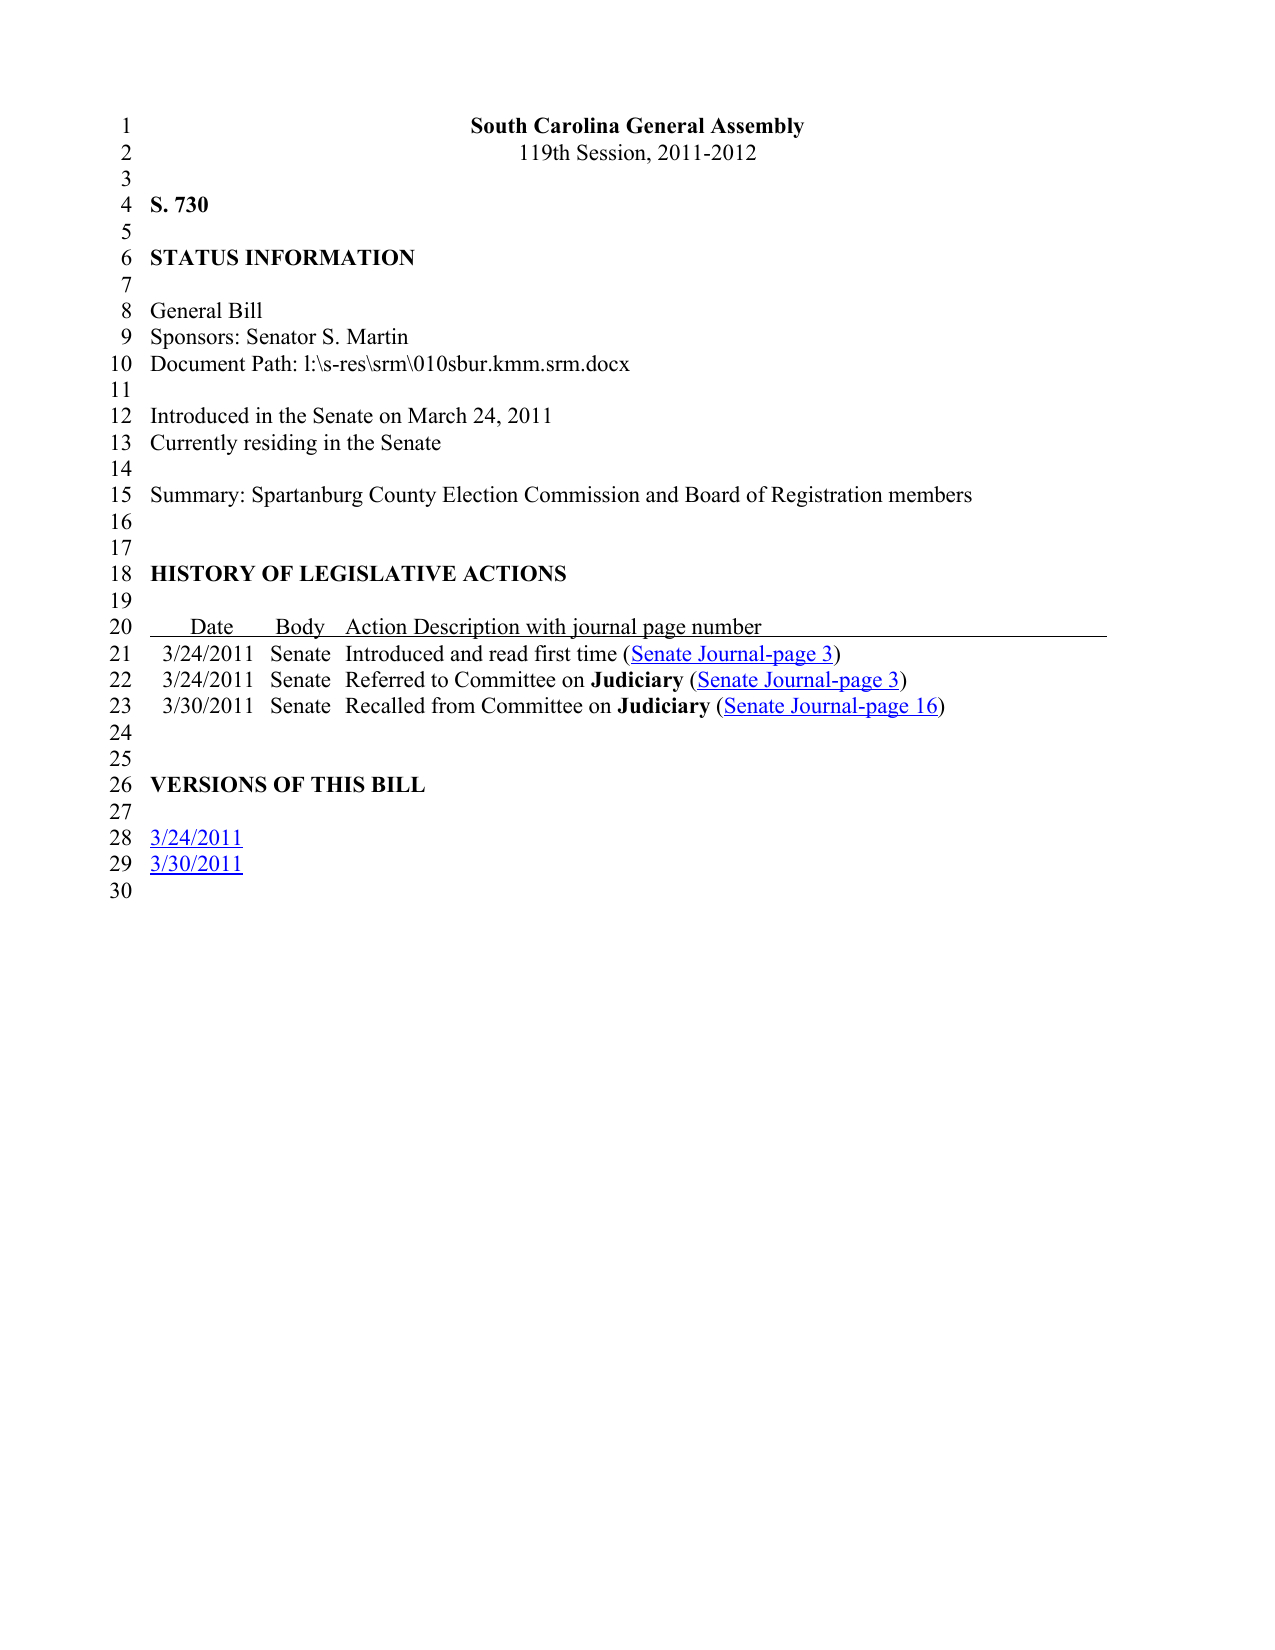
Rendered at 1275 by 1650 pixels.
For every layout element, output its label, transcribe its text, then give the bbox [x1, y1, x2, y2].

text General Bill [150, 297, 1125, 323]
text 3/24/2011 [150, 824, 1125, 850]
text Document Path: l:\s-res\srm\010sbur.kmm.srm.docx [150, 350, 1125, 376]
text S. 730 [150, 192, 1125, 218]
text Introduced in the Senate on March 24, 2011 [150, 402, 1125, 429]
text VERSIONS OF THIS BILL [150, 771, 1125, 798]
text STATUS INFORMATION [150, 244, 1125, 271]
text 3/30/2011 [150, 850, 1125, 877]
text 3/24/2011 Senate Introduced and read first time (Senate Journal-page 3) [150, 639, 1125, 666]
text HISTORY OF LEGISLATIVE ACTIONS [150, 561, 1125, 587]
text Summary: Spartanburg County Election Commission and Board of Registration members [150, 481, 1125, 508]
text 3/30/2011 Senate Recalled from Committee on Judiciary (Senate Journal-page 16) [150, 692, 1125, 719]
text Sponsors: Senator S. Martin [150, 323, 1125, 350]
text Date Body Action Description with journal page number [150, 613, 1125, 639]
text South Carolina General Assembly [150, 112, 1125, 139]
text 3/24/2011 Senate Referred to Committee on Judiciary (Senate Journal-page 3) [150, 666, 1125, 692]
text Currently residing in the Senate [150, 429, 1125, 455]
text 119th Session, 2011-2012 [150, 139, 1125, 165]
